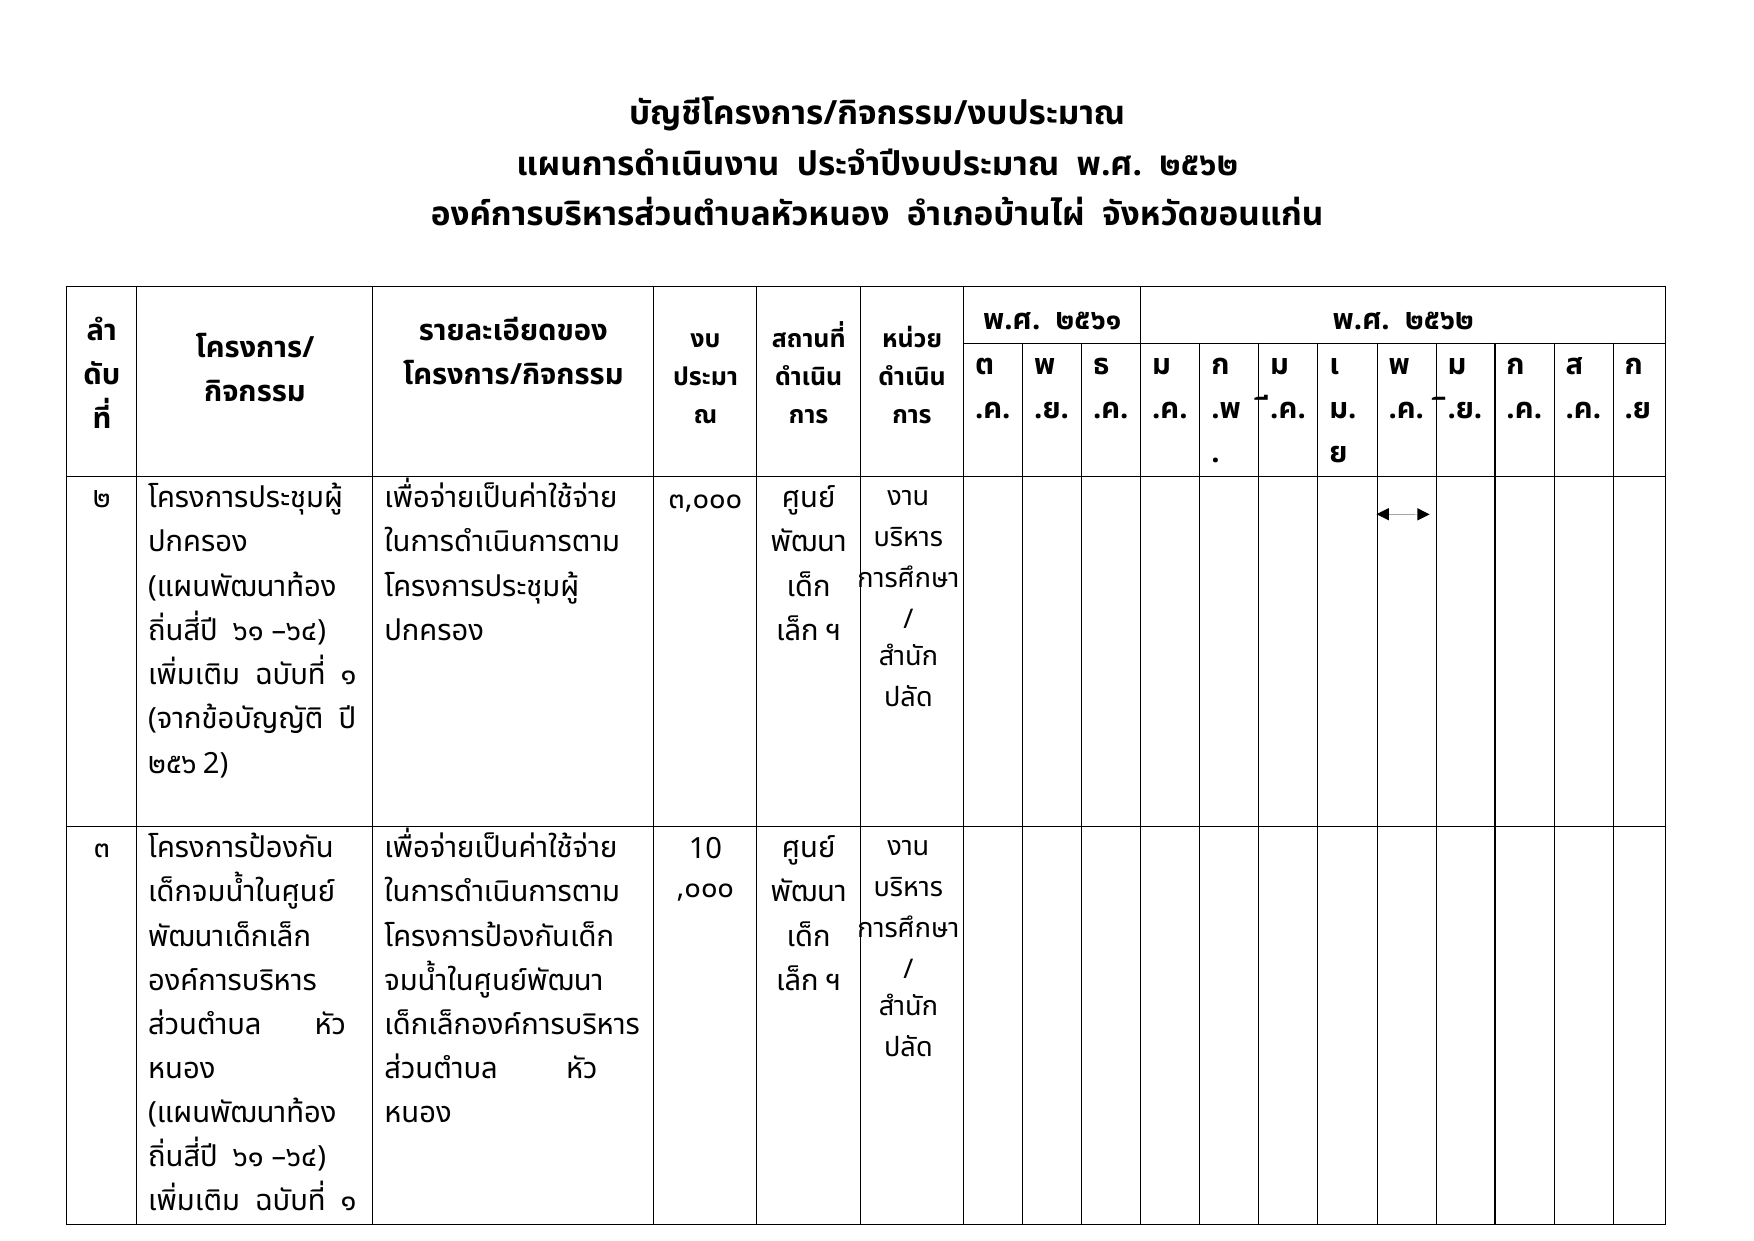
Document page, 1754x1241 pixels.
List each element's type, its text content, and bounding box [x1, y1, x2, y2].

table_cell [964, 477, 1022, 826]
table_cell ๒ [67, 477, 136, 826]
table_cell [1437, 477, 1494, 826]
table_cell [1200, 477, 1258, 826]
table_cell ต.ค. [964, 344, 1022, 476]
table_cell [1318, 827, 1377, 1224]
table_cell ส.ค. [1555, 344, 1613, 476]
table_cell ก.พ. [1200, 344, 1258, 476]
table_cell [1082, 827, 1140, 1224]
table_cell [1555, 477, 1613, 826]
text แผนการดำเนินงาน ประจำปีงบประมาณ พ.ศ. ๒๕๖๒ [89, 139, 1665, 190]
table_cell พ.ย. [1023, 344, 1081, 476]
table_cell [1200, 827, 1258, 1224]
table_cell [373, 827, 653, 1224]
table_cell [1141, 477, 1199, 826]
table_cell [861, 827, 963, 1224]
table_header ลำดับที่ [67, 287, 136, 476]
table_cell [137, 827, 372, 1224]
table_header หน่วยดำเนินการ [861, 287, 963, 476]
table_header พ.ศ. ๒๕๖๑ [964, 287, 1140, 342]
table_cell [1259, 477, 1317, 826]
table_cell ๓,๐๐๐ [654, 477, 756, 826]
table_header งบประมาณ [654, 287, 756, 476]
table_cell [1496, 477, 1554, 826]
table_cell ธ.ค. [1082, 344, 1140, 476]
table_cell เม.ย [1318, 344, 1377, 476]
table_header โครงการ/กิจกรรม [137, 287, 372, 476]
table_header รายละเอียดของ โครงการ/กิจกรรม [373, 287, 653, 476]
table_cell มี.ค. [1259, 344, 1317, 476]
table_cell [1023, 827, 1081, 1224]
table_cell [1437, 827, 1494, 1224]
table_cell [1082, 477, 1140, 826]
table_cell งานบริหารการศึกษา / สำนักปลัด [861, 477, 963, 826]
text องค์การบริหารส่วนตำบลหัวหนอง อำเภอบ้านไผ่ จังหวัดขอนแก่น [89, 190, 1665, 240]
table_cell [1259, 827, 1317, 1224]
table_cell ก.ย [1614, 344, 1665, 476]
table_header สถานที่ดำเนินการ [757, 287, 860, 476]
table_cell ก.ค. [1496, 344, 1554, 476]
table_cell [1378, 477, 1436, 826]
text บัญชีโครงการ/กิจกรรม/งบประมาณ [89, 89, 1665, 139]
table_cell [757, 827, 860, 1224]
table_cell [1378, 827, 1436, 1224]
table_cell 10,๐๐๐ [654, 827, 756, 1224]
table_cell [1141, 827, 1199, 1224]
table_cell พ.ค. [1378, 344, 1436, 476]
table_cell โครงการประชุมผู้ปกครอง (แผนพัฒนาท้องถิ่นสี่ปี ๖๑ –๖๔) เพิ่มเติม ฉบับที่ ๑ (จากข้อบัญญัติ ปี ๒๕๖2) [137, 477, 372, 826]
table_cell ม.ค. [1141, 344, 1199, 476]
table_cell เพื่อจ่ายเป็นค่าใช้จ่ายในการดำเนินการตามโครงการประชุมผู้ปกครอง [373, 477, 653, 826]
table_cell [964, 827, 1022, 1224]
table_cell [1318, 477, 1377, 826]
table_header พ.ศ. ๒๕๖๒ [1141, 287, 1665, 342]
table_cell [1614, 827, 1665, 1224]
table_cell [1614, 477, 1665, 826]
table_cell [1555, 827, 1613, 1224]
table_cell ศูนย์พัฒนา เด็กเล็ก ฯ [757, 477, 860, 826]
table_cell [1023, 477, 1081, 826]
table_cell มิ.ย. [1437, 344, 1494, 476]
table_cell [1496, 827, 1554, 1224]
table_cell ๓ [67, 827, 136, 1224]
